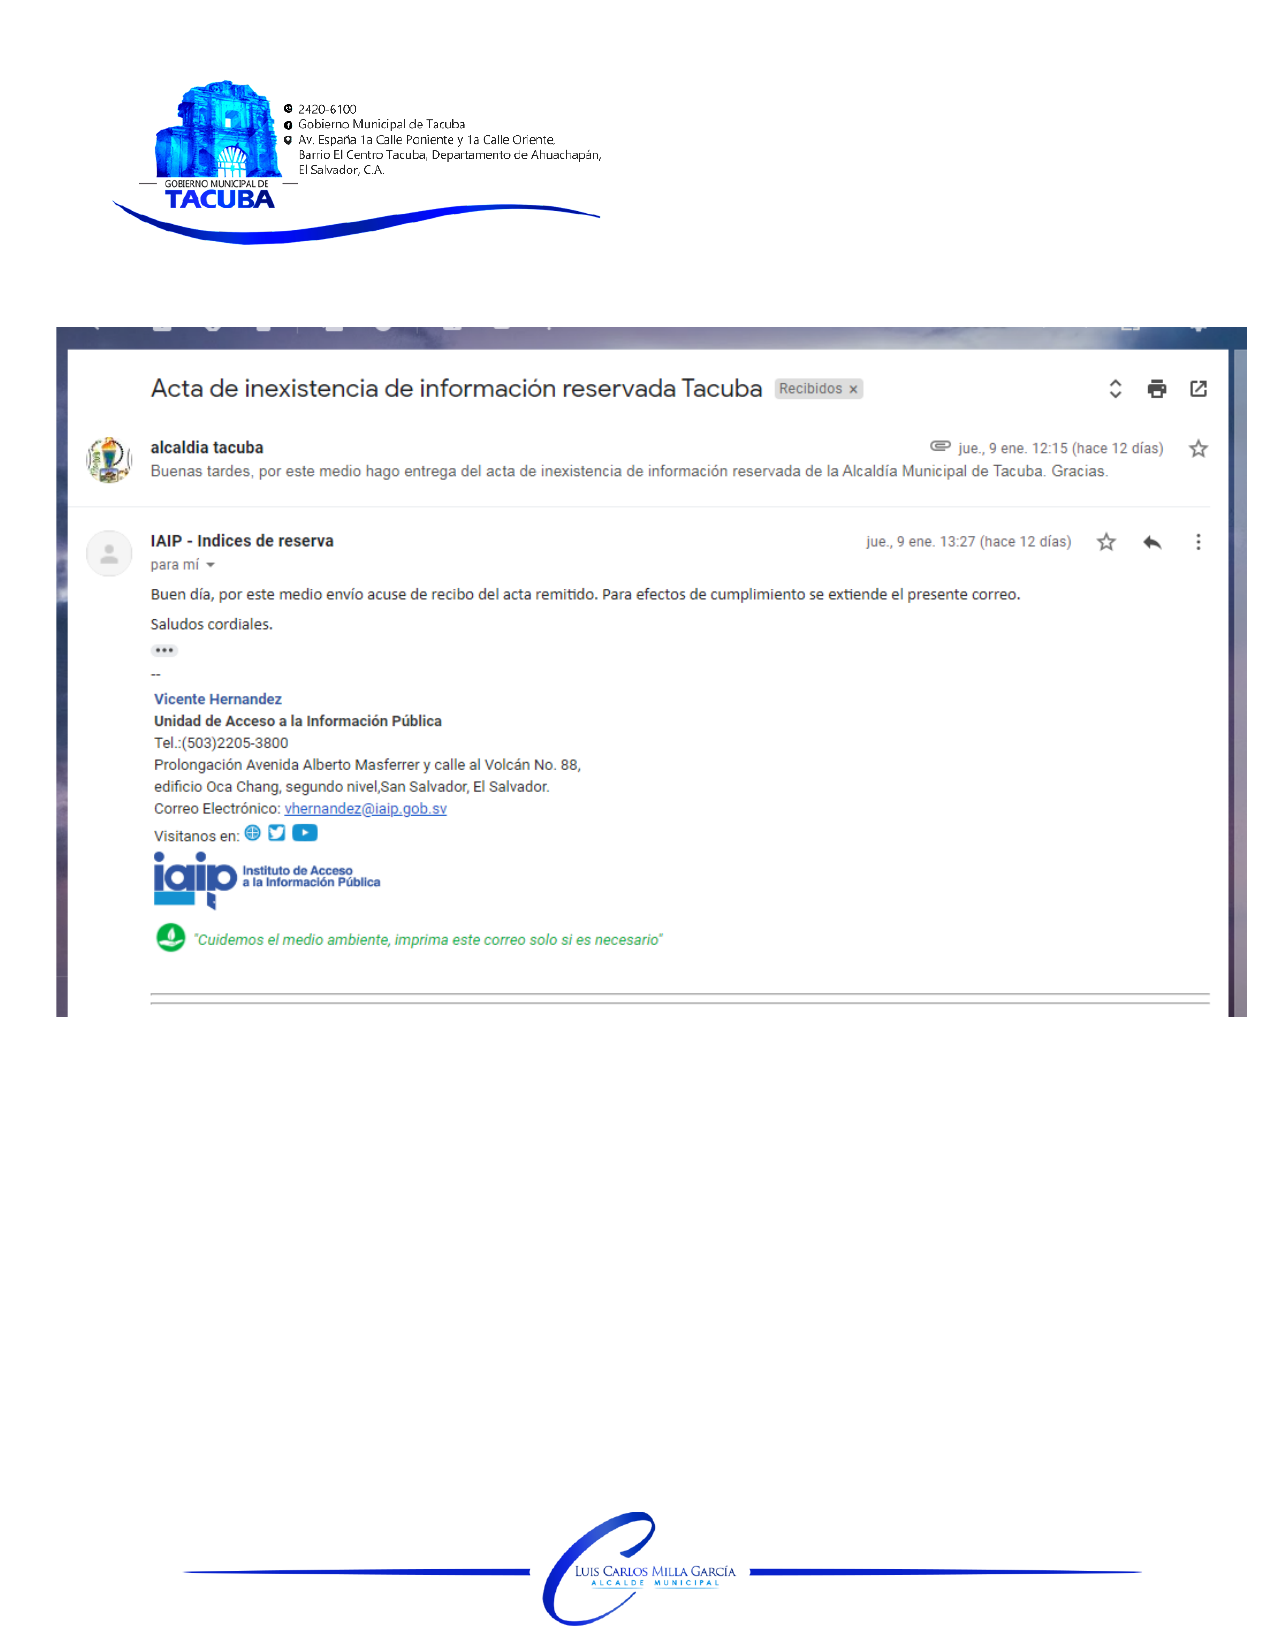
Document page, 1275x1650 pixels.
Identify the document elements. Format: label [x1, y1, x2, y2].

picture [56, 327, 1247, 1017]
picture [107, 73, 608, 259]
picture [182, 1512, 1143, 1626]
